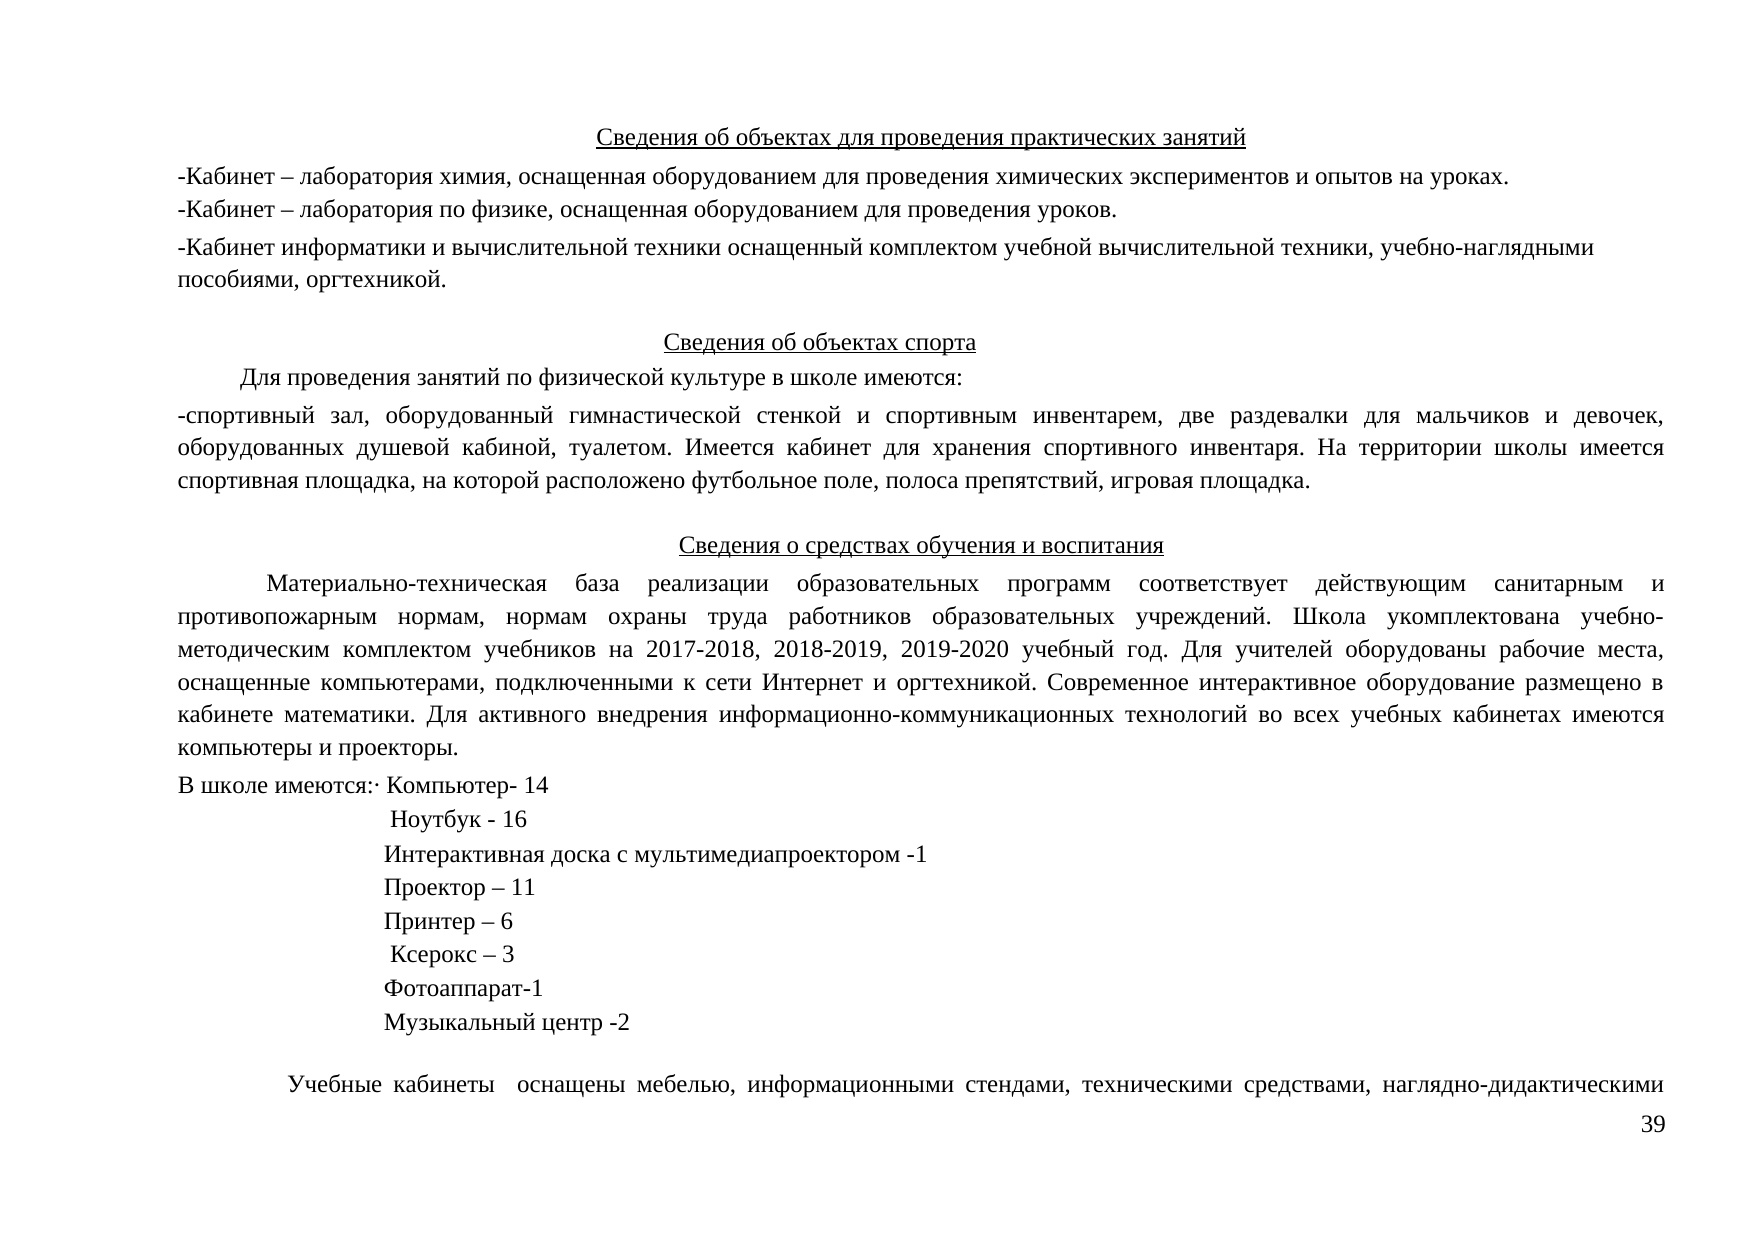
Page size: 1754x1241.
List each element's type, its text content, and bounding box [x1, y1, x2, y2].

text -Кабинет информатики и вычислительной техники оснащенный комплектом учебной вычислительной техники, учебно-наглядными пособиями, оргтехникой. [177, 232, 1665, 293]
text Интерактивная доска с мультимедиапроектором -1 [177, 839, 1665, 868]
text Сведения об объектах спорта [177, 327, 1665, 356]
text В школе имеются:∙ Компьютер- 14 [178, 770, 1665, 799]
text -Кабинет – лаборатория по физике, оснащенная оборудованием для проведения уроков. [177, 194, 1665, 222]
text Фотоаппарат-1 [177, 973, 1665, 1002]
text Сведения о средствах обучения и воспитания [177, 530, 1665, 559]
text Ноутбук - 16 [177, 804, 1665, 833]
text Музыкальный центр -2 [177, 1007, 1665, 1035]
text -спортивный зал, оборудованный гимнастической стенкой и спортивным инвентарем, две раздевалки для мальчиков и девочек, оборудованных душевой кабиной, туалетом. Имеется кабинет для хранения спортивного инвентаря. На территории школы имеется спортивная площадка, на которой расположено футбольное поле, полоса препятствий, игровая площадка. [177, 400, 1665, 493]
text Проектор – 11 [177, 872, 1665, 901]
text Сведения об объектах для проведения практических занятий [177, 122, 1665, 151]
text Принтер – 6 [177, 906, 1665, 935]
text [177, 1069, 1665, 1098]
text Ксерокс – 3 [177, 939, 1665, 968]
text Материально-техническая база реализации образовательных программ соответствует действующим санитарным и противопожарным нормам, нормам охраны труда работников образовательных учреждений. Школа укомплектована учебно-методическим комплектом учебников на 2017-2018, 2018-2019, 2019-2020 учебный год. Для учителей оборудованы рабочие места, оснащенные компьютерами, подключенными к сети Интернет и оргтехникой. Современное интерактивное оборудование размещено в кабинете математики. Для активного внедрения информационно-коммуникационных технологий во всех учебных кабинетах имеются компьютеры и проекторы. [177, 568, 1665, 761]
text -Кабинет – лаборатория химия, оснащенная оборудованием для проведения химических экспериментов и опытов на уроках. [177, 161, 1665, 190]
text Для проведения занятий по физической культуре в школе имеются: [177, 362, 1665, 391]
